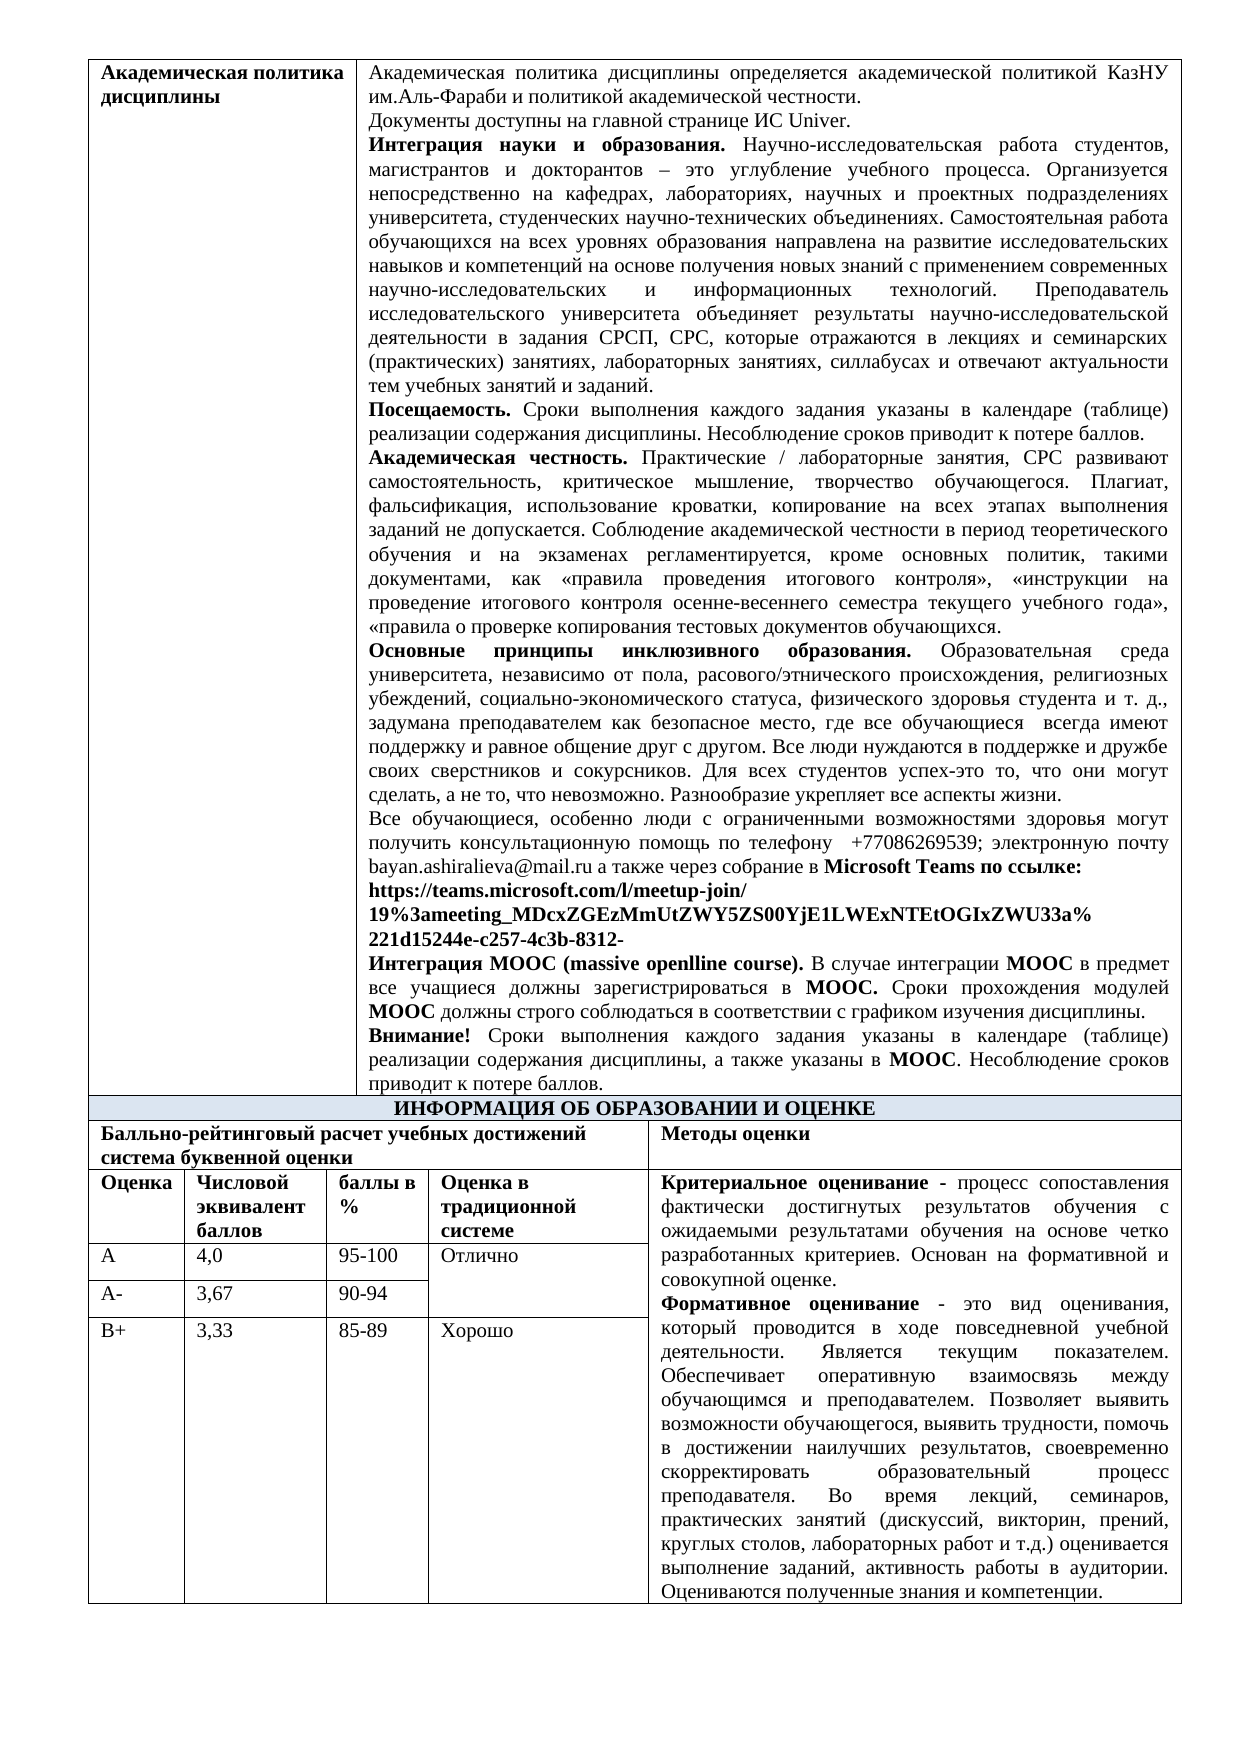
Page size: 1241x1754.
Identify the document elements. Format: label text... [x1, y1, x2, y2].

table_cell 3,33 [185, 1318, 326, 1603]
table_cell Хорошо [429, 1318, 648, 1603]
table_cell B+ [89, 1318, 184, 1603]
table_cell Академическая политика дисциплины определяется академической политикой КазНУ им.Аль-Фараби и политикой академической честности. Документы доступны на главной странице ИС Univer. Интеграция науки и образования. Научно-исследовательская работа студентов, магистрантов и докторантов – это углубление учебного процесса. Организуется непосредственно на кафедрах, лабораториях, научных и проектных подразделениях университета, студенческих научно-технических объединениях. Самостоятельная работа обучающихся на всех уровнях образования направлена на развитие исследовательских навыков и компетенций на основе получения новых знаний с применением современных научно-исследовательских и информационных технологий. Преподаватель исследовательского университета объединяет результаты научно-исследовательской деятельности в задания СРСП, СРС, которые отражаются в лекциях и семинарских (практических) занятиях, лабораторных занятиях, силлабусах и отвечают актуальности тем учебных занятий и заданий. Посещаемость. Сроки выполнения каждого задания указаны в календаре (таблице) реализации содержания дисциплины. Несоблюдение сроков приводит к потере баллов. Академическая честность. Практические / лабораторные занятия, СРС развивают самостоятельность, критическое мышление, творчество обучающегося. Плагиат, фальсификация, использование кроватки, копирование на всех этапах выполнения заданий не допускается. Соблюдение академической честности в период теоретического обучения и на экзаменах регламентируется, кроме основных политик, такими документами, как «правила проведения итогового контроля», «инструкции на проведение итогового контроля осенне-весеннего семестра текущего учебного года», «правила о проверке копирования тестовых документов обучающихся. Основные принципы инклюзивного образования. Образовательная среда университета, независимо от пола, расового/этнического происхождения, религиозных убеждений, социально-экономического статуса, физического здоровья студента и т. д., задумана преподавателем как безопасное место, где все обучающиеся всегда имеют поддержку и равное общение друг с другом. Все люди нуждаются в поддержке и дружбе своих сверстников и сокурсников. Для всех студентов успех-это то, что они могут сделать, а не то, что невозможно. Разнообразие укрепляет все аспекты жизни. Все обучающиеся, особенно люди с ограниченными возможностями здоровья могут получить консультационную помощь по телефону +77086269539; электронную почту bayan.ashiralieva@mail.ru а также через собрание в Microsoft Teams по ссылке: https://teams.microsoft.com/l/meetup-join/19%3ameeting_MDcxZGEzMmUtZWY5ZS00YjE1LWExNTEtOGIxZWU33a% 221d15244e-c257-4c3b-8312- Интеграция MOOC (massive openlline course). В случае интеграции MOOC в предмет все учащиеся должны зарегистрироваться в MOOC. Сроки прохождения модулей MOOC должны строго соблюдаться в соответствии с графиком изучения дисциплины. Внимание! Сроки выполнения каждого задания указаны в календаре (таблице) реализации содержания дисциплины, а также указаны в MOOC. Несоблюдение сроков приводит к потере баллов. [357, 60, 1181, 1095]
table_cell 85-89 [327, 1318, 428, 1603]
table_cell Академическая политика дисциплины [89, 60, 356, 1095]
table_cell Методы оценки [649, 1121, 1181, 1169]
table_cell A- [89, 1281, 184, 1317]
table_cell 90-94 [327, 1281, 428, 1317]
table_cell ИНФОРМАЦИЯ ОБ ОБРАЗОВАНИИ И ОЦЕНКЕ [89, 1096, 1181, 1120]
table_cell Оценка [89, 1170, 184, 1242]
table_cell 95-100 [327, 1244, 428, 1280]
table_cell баллы в % [327, 1170, 428, 1242]
table_cell Балльно-рейтинговый расчет учебных достижений система буквенной оценки [89, 1121, 648, 1169]
table_cell Критериальное оценивание - процесс сопоставления фактически достигнутых результатов обучения с ожидаемыми результатами обучения на основе четко разработанных критериев. Основан на формативной и совокупной оценке. Формативное оценивание - это вид оценивания, который проводится в ходе повседневной учебной деятельности. Является текущим показателем. Обеспечивает оперативную взаимосвязь между обучающимся и преподавателем. Позволяет выявить возможности обучающегося, выявить трудности, помочь в достижении наилучших результатов, своевременно скорректировать образовательный процесс преподавателя. Во время лекций, семинаров, практических занятий (дискуссий, викторин, прений, круглых столов, лабораторных работ и т.д.) оценивается выполнение заданий, активность работы в аудитории. Оцениваются полученные знания и компетенции. Суммативное оценивание - вид оценивания, который проводится после завершения изучения раздела в соответствии с программой дисциплины. При выполнении СРС проводится 3-4 раза в течение семестра. Это оценка освоения ожидаемых результатов обучения в соотношении с дескрипторами. Позволяет определить и зарегистрировать уровень освоения дисциплины за определенный период. Оцениваются результаты обучения. [649, 1170, 1181, 1603]
table_cell 3,67 [185, 1281, 326, 1317]
table_cell Числовой эквивалент баллов [185, 1170, 326, 1242]
table_cell 4,0 [185, 1244, 326, 1280]
table_cell Отлично [429, 1244, 648, 1317]
table_cell Оценка в традиционной системе [429, 1170, 648, 1242]
table_cell A [89, 1244, 184, 1280]
